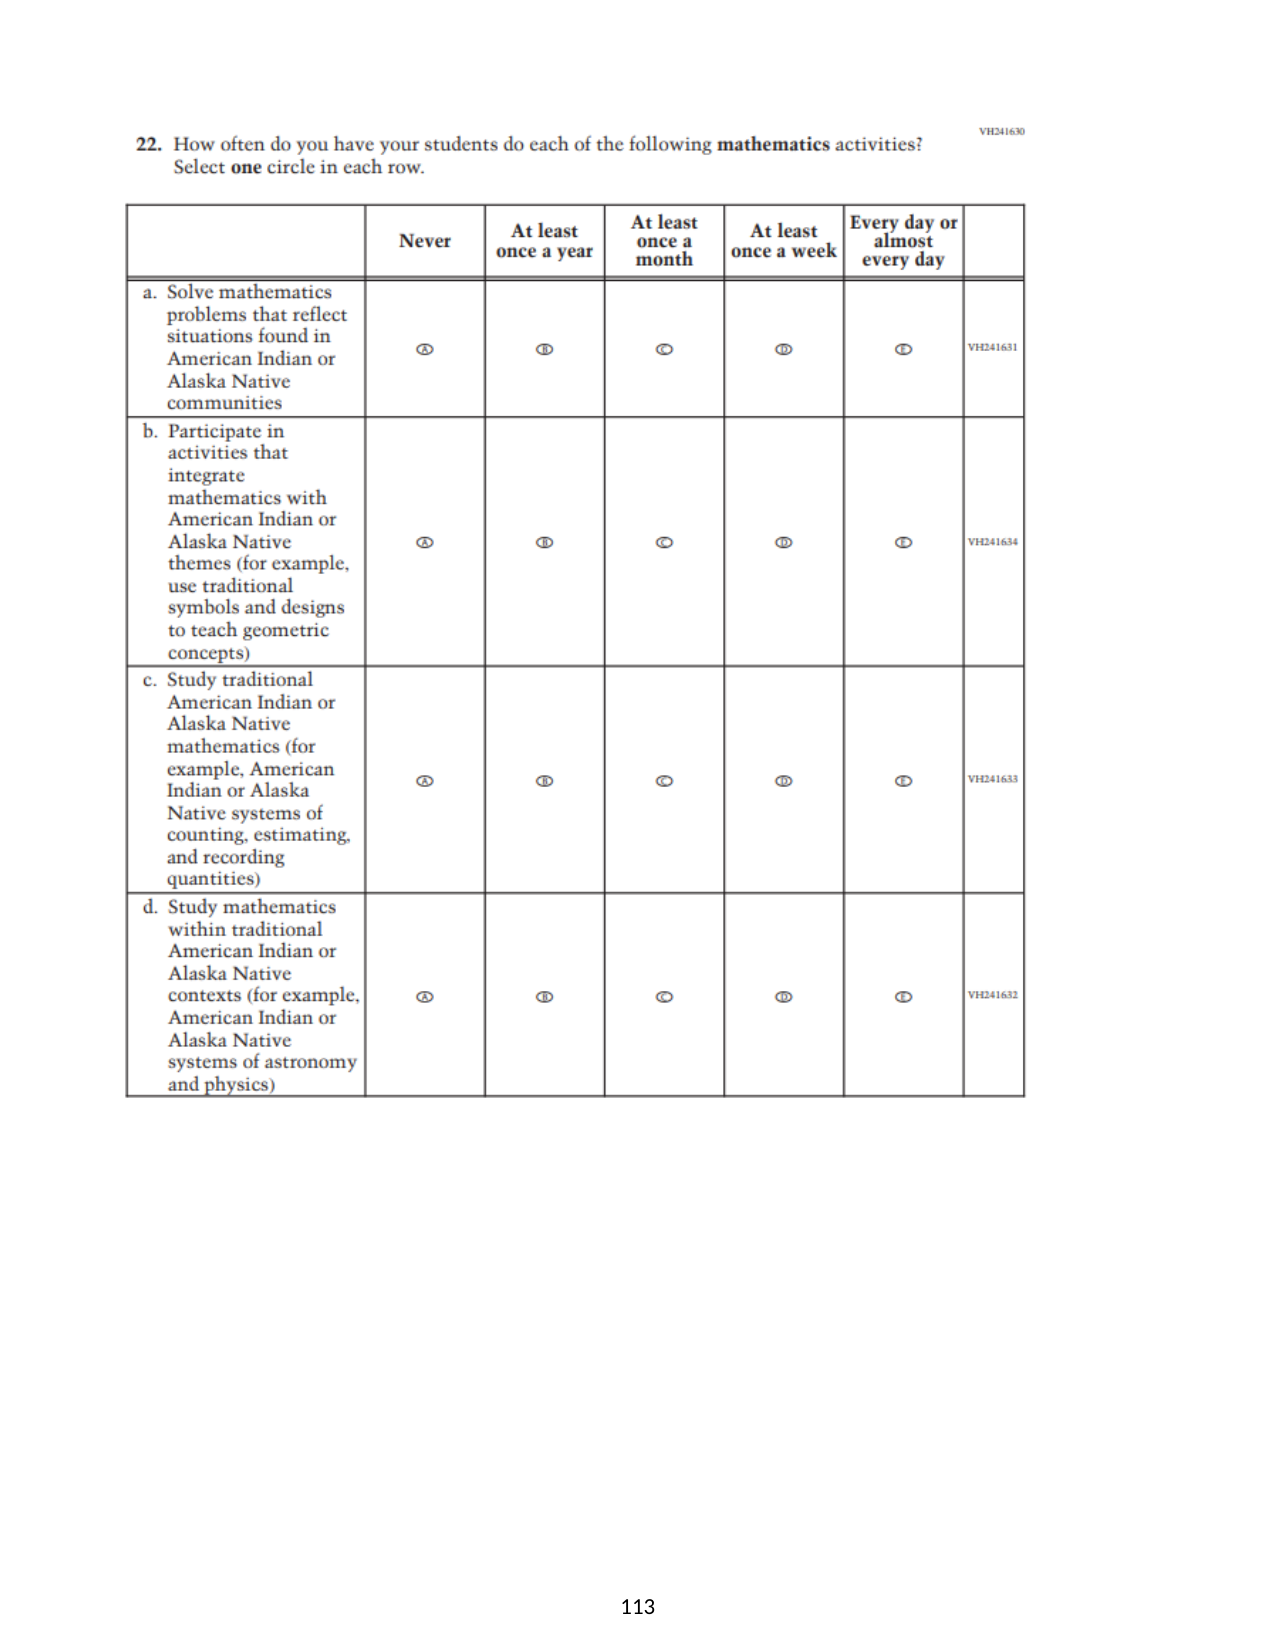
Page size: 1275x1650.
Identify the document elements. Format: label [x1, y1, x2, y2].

picture [90, 84, 1065, 1115]
